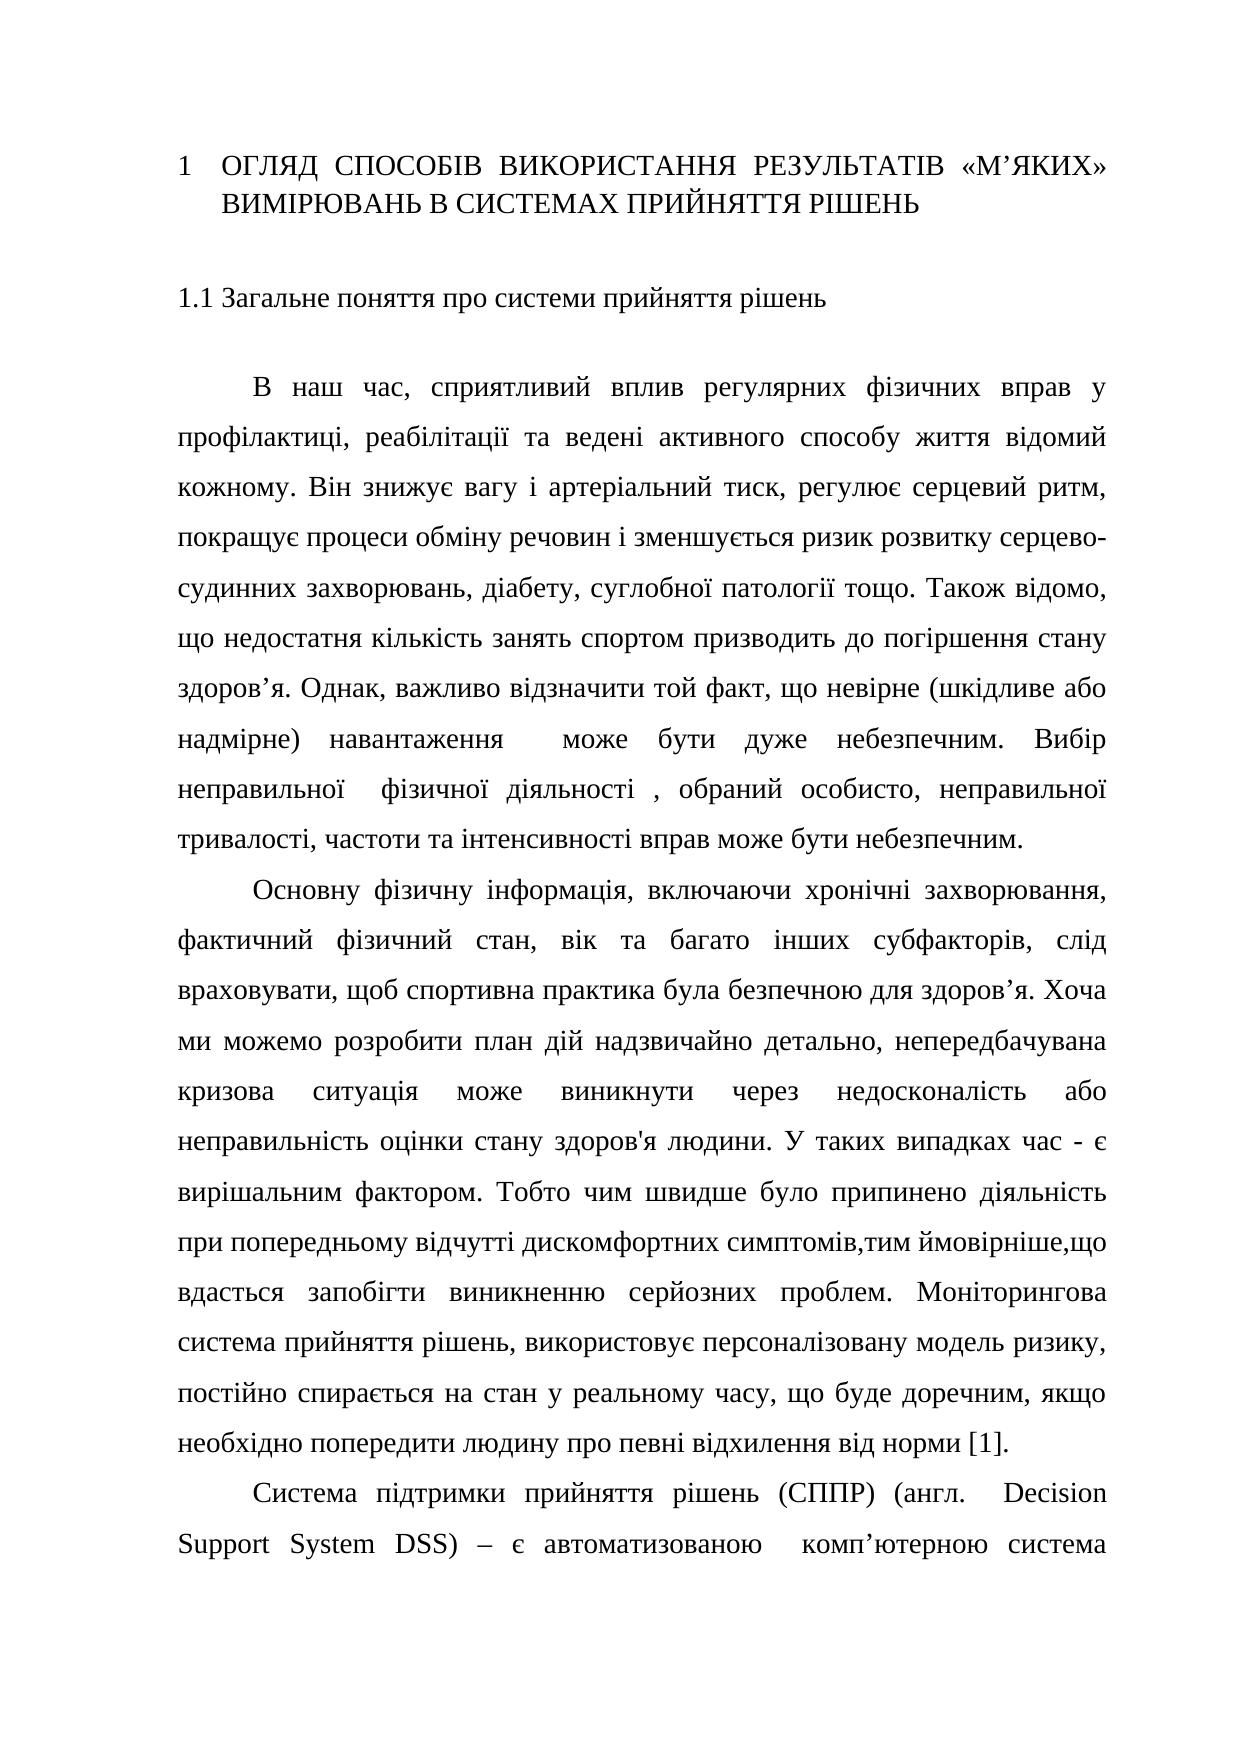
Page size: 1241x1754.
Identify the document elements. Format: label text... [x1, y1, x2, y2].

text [177, 1476, 1107, 1559]
text Основну фізичну інформація, включаючи хронічні захворювання, фактичний фізичний стан, вік та багато інших субфакторів, слід враховувати, щоб спортивна практика була безпечною для здоров’я. Хоча ми можемо розробити план дій надзвичайно детально, непередбачувана кризова ситуація може виникнути через недосконалість або неправильність оцінки стану здоров'я людини. У таких випадках час - є вирішальним фактором. Тобто чим швидше було припинено діяльність при попередньому відчутті дискомфортних симптомів,тим ймовірніше,що вдасться запобігти виникненню серйозних проблем. Моніторингова система прийняття рішень, використовує персоналізовану модель ризику, постійно спирається на стан у реальному часу, що буде доречним, якщо необхідно попередити людину про певні відхилення від норми [1]. [177, 872, 1107, 1459]
subtitle 1.1 Загальне поняття про системи прийняття рішень [177, 280, 1107, 313]
text В наш час, сприятливий вплив регулярних фізичних вправ у профілактиці, реабілітації та ведені активного способу життя відомий кожному. Він знижує вагу і артеріальний тиск, регулює серцевий ритм, покращує процеси обміну речовин і зменшується ризик розвитку серцево-судинних захворювань, діабету, суглобної патології тощо. Також відомо, що недостатня кількість занять спортом призводить до погіршення стану здоров’я. Однак, важливо відзначити той факт, що невірне (шкідливе або надмірне) навантаження може бути дуже небезпечним. Вибір неправильної фізичної діяльності , обраний особисто, неправильної тривалості, частоти та інтенсивності вправ може бути небезпечним. [177, 369, 1107, 855]
subtitle ОГЛЯД СПОСОБІВ ВИКОРИСТАННЯ РЕЗУЛЬТАТІВ «М’ЯКИХ» ВИМІРЮВАНЬ В СИСТЕМАХ ПРИЙНЯТТЯ РІШЕНЬ [177, 148, 1107, 220]
